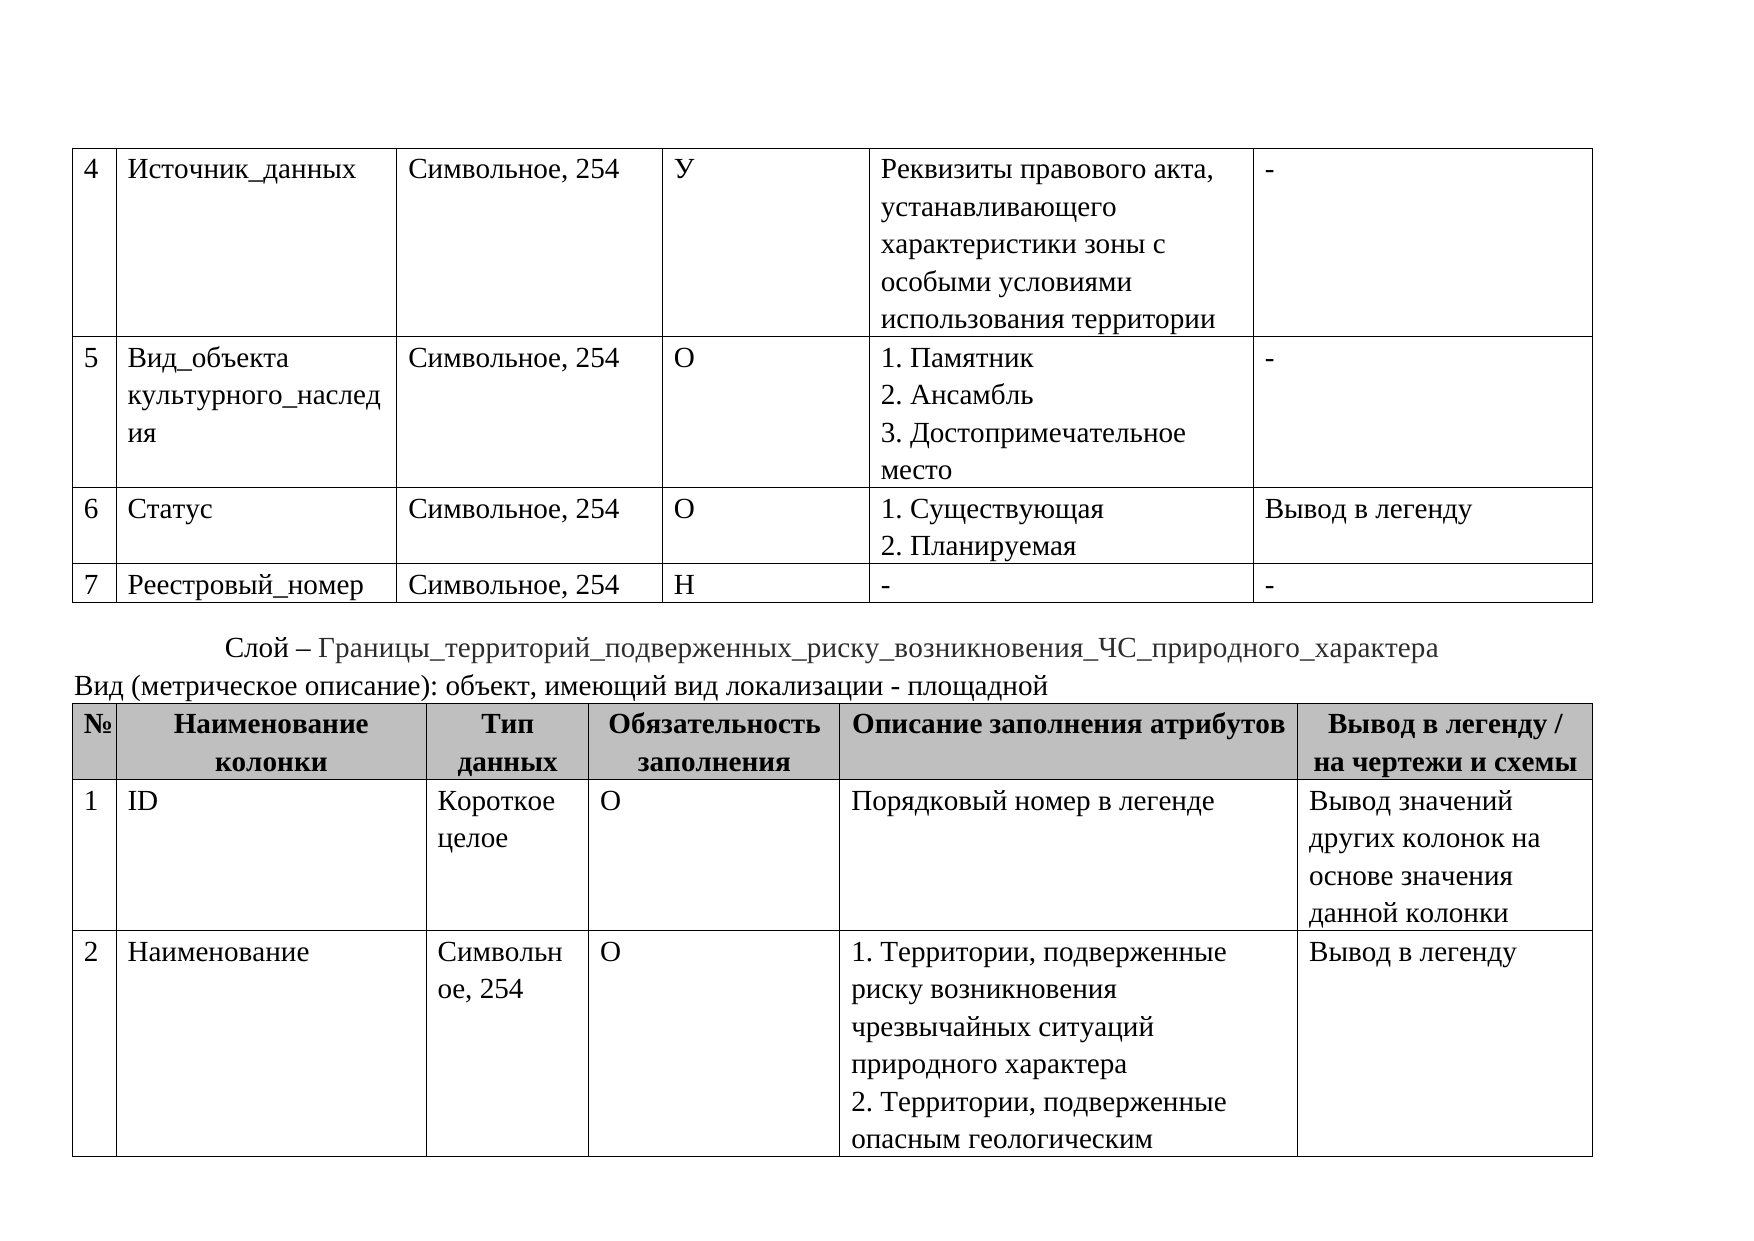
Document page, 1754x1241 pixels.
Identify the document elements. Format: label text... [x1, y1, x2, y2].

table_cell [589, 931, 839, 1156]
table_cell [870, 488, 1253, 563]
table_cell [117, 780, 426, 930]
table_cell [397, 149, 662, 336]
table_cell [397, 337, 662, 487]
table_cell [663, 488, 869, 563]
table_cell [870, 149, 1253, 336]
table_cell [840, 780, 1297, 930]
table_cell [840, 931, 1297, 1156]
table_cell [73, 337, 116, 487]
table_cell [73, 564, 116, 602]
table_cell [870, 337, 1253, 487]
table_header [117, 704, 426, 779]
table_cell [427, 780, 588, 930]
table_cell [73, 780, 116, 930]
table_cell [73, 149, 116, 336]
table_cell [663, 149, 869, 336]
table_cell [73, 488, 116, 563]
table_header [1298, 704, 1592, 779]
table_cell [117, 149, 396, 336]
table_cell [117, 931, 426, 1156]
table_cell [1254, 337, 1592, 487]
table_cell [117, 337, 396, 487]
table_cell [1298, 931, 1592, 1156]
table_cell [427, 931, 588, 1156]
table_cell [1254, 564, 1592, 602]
text Вид (метрическое описание): объект, имеющий вид локализации - площадной [74, 665, 1636, 703]
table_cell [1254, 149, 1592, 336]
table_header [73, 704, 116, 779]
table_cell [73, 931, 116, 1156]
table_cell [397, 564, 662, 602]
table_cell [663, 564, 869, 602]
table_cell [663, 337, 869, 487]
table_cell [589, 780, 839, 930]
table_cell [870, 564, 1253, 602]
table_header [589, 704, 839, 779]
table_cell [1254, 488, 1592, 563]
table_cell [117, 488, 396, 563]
text Слой – Границы_территорий_подверженных_риску_возникновения_ЧС_природного_характера [29, 628, 1636, 665]
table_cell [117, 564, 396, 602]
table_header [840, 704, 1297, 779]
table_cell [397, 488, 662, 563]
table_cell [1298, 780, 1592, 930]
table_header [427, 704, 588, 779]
